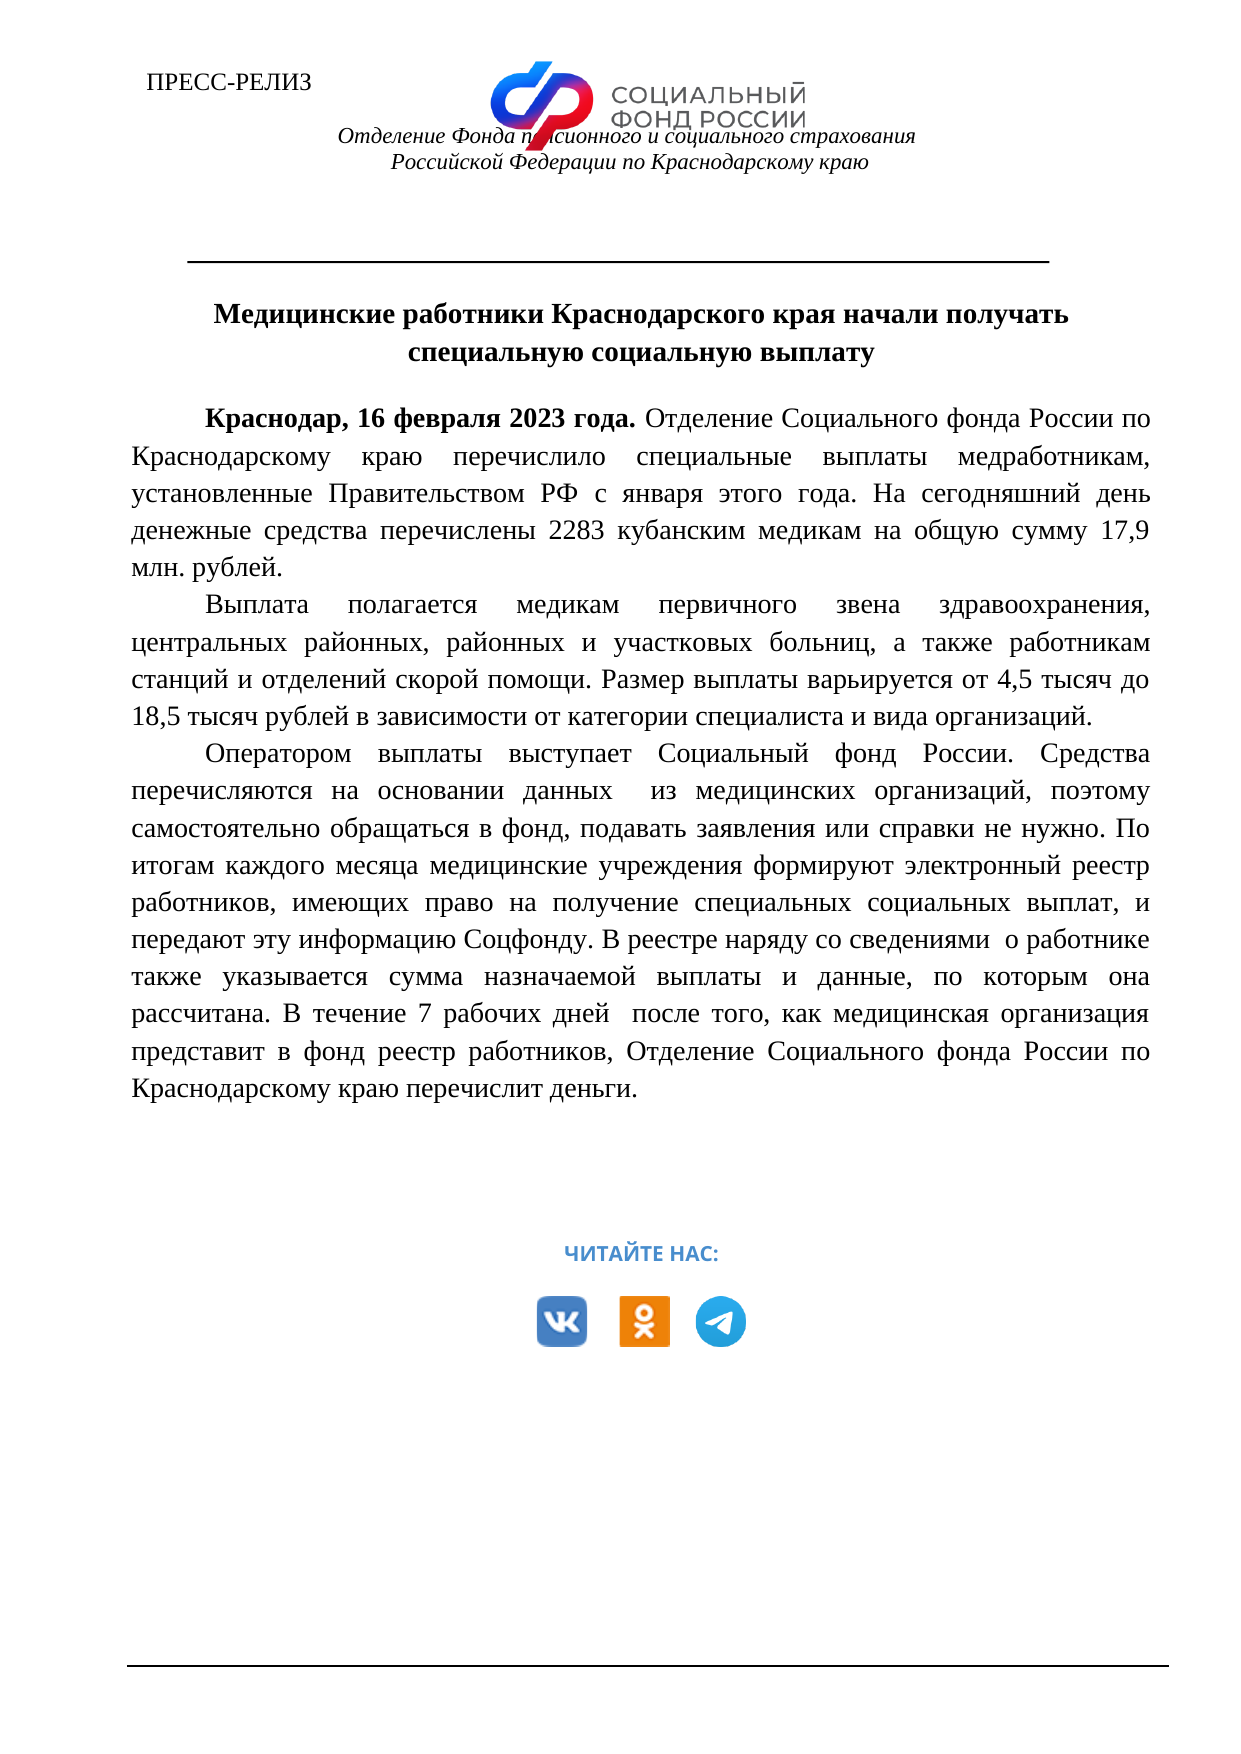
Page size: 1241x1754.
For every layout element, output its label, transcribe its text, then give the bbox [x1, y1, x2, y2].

picture [695, 1296, 746, 1347]
picture [619, 1296, 670, 1347]
picture [536, 1296, 588, 1347]
text Оператором выплаты выступает Социальный фонд России. Средства перечисляются на основании данных из медицинских организаций, поэтому самостоятельно обращаться в фонд, подавать заявления или справки не нужно. По итогам каждого месяца медицинские учреждения формируют электронный реестр работников, имеющих право на получение специальных социальных выплат, и передают эту информацию Соцфонду. В реестре наряду со сведениями о работнике также указывается сумма назначаемой выплаты и данные, по которым она рассчитана. В течение 7 рабочих дней после того, как медицинская организация представит в фонд реестр работников, Отделение Социального фонда России по Краснодарскому краю перечислит деньги. [131, 736, 1152, 1103]
picture [478, 59, 805, 153]
subtitle Медицинские работники Краснодарского края начали получать специальную социальную выплату [131, 296, 1152, 368]
text ЧИТАЙТЕ НАС: [131, 1239, 1152, 1268]
text Краснодар, 16 февраля 2023 года. Отделение Социального фонда России по Краснодарскому краю перечислило специальные выплаты медработникам, установленные Правительством РФ с января этого года. На сегодняшний день денежные средства перечислены 2283 кубанским медикам на общую сумму 17,9 млн. рублей. [131, 402, 1152, 583]
text Выплата полагается медикам первичного звена здравоохранения, центральных районных, районных и участковых больниц, а также работникам станций и отделений скорой помощи. Размер выплаты варьируется от 4,5 тысяч до 18,5 тысяч рублей в зависимости от категории специалиста и вида организаций. [131, 587, 1152, 731]
